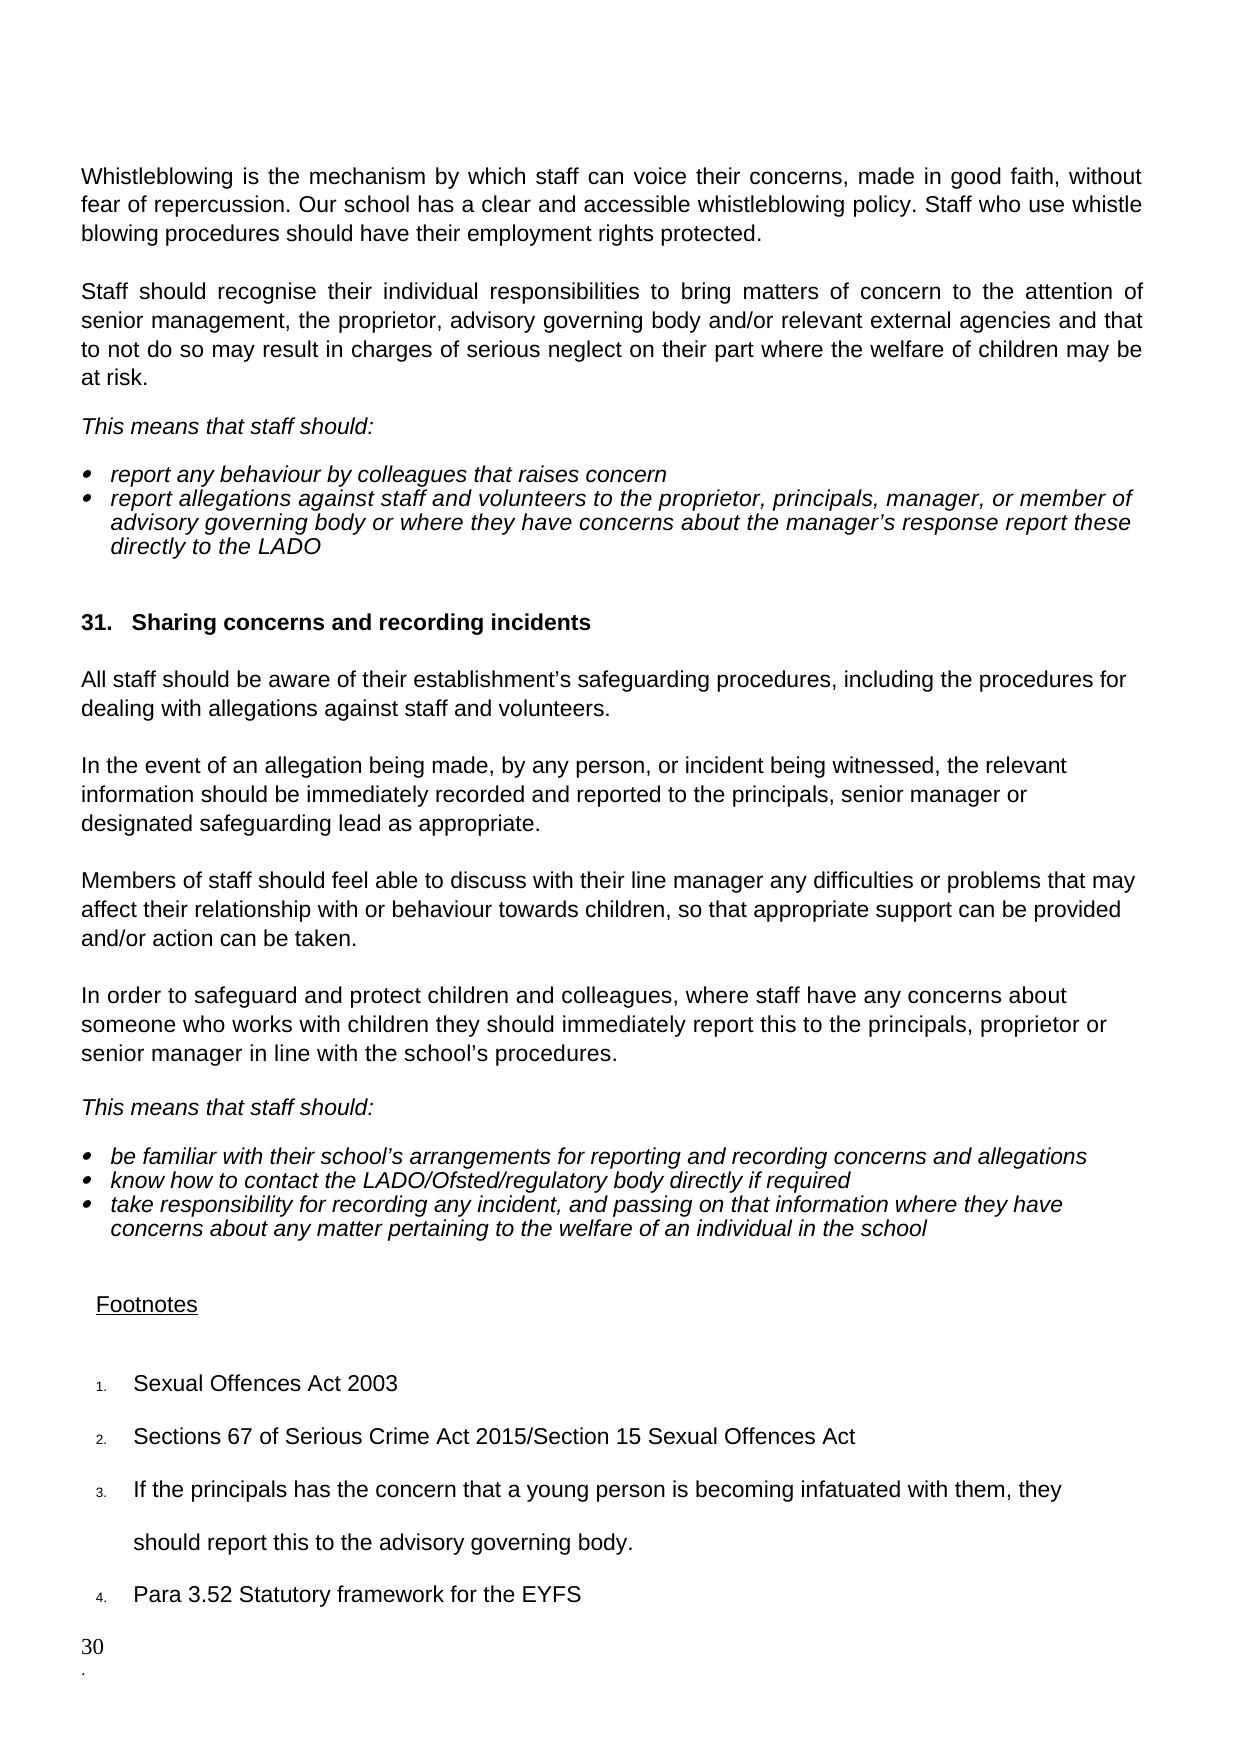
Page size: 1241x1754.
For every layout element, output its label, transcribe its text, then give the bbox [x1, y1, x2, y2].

list Sections 67 of Serious Crime Act 2015/Section 15 Sexual Offences Act [96, 1423, 1144, 1449]
list report allegations against staff and volunteers to the proprietor, principals, manager, or member of advisory governing body or where they have concerns about the manager’s response report these directly to the LADO [81, 488, 1144, 559]
list If the principals has the concern that a young person is becoming infatuated with them, they should report this to the advisory governing body. [96, 1476, 1131, 1555]
text Members of staff should feel able to discuss with their line manager any difficulties or problems that may affect their relationship with or behaviour towards children, so that appropriate support can be provided and/or action can be taken. [81, 866, 1144, 952]
text This means that staff should: [81, 1096, 1144, 1120]
list report any behaviour by colleagues that raises concern [81, 464, 1144, 488]
text Footnotes [96, 1291, 1144, 1318]
text All staff should be aware of their establishment’s safeguarding procedures, including the procedures for dealing with allegations against staff and volunteers. [81, 664, 1144, 722]
text In order to safeguard and protect children and colleagues, where staff have any concerns about someone who works with children they should immediately report this to the principals, proprietor or senior manager in line with the school’s procedures. [81, 981, 1144, 1067]
text Staff should recognise their individual responsibilities to bring matters of concern to the attention of senior management, the proprietor, advisory governing body and/or relevant external agencies and that to not do so may result in charges of serious neglect on their part where the welfare of children may be at risk. [81, 277, 1144, 392]
text In the event of an allegation being made, by any person, or incident being witnessed, the relevant information should be immediately recorded and reported to the principals, senior manager or designated safeguarding lead as appropriate. [81, 751, 1144, 837]
list know how to contact the LADO/Ofsted/regulatory body directly if required [81, 1169, 1144, 1193]
text This means that staff should: [81, 416, 1144, 439]
list Sexual Offences Act 2003 [96, 1370, 1144, 1397]
list Sharing concerns and recording incidents [81, 607, 1144, 636]
list Para 3.52 Statutory framework for the EYFS [96, 1581, 1144, 1607]
text Whistleblowing is the mechanism by which staff can voice their concerns, made in good faith, without fear of repercussion. Our school has a clear and accessible whistleblowing policy. Staff who use whistle blowing procedures should have their employment rights protected. [81, 161, 1144, 247]
list take responsibility for recording any incident, and passing on that information where they have concerns about any matter pertaining to the welfare of an individual in the school [81, 1193, 1144, 1241]
list be familiar with their school’s arrangements for reporting and recording concerns and allegations [81, 1145, 1144, 1169]
